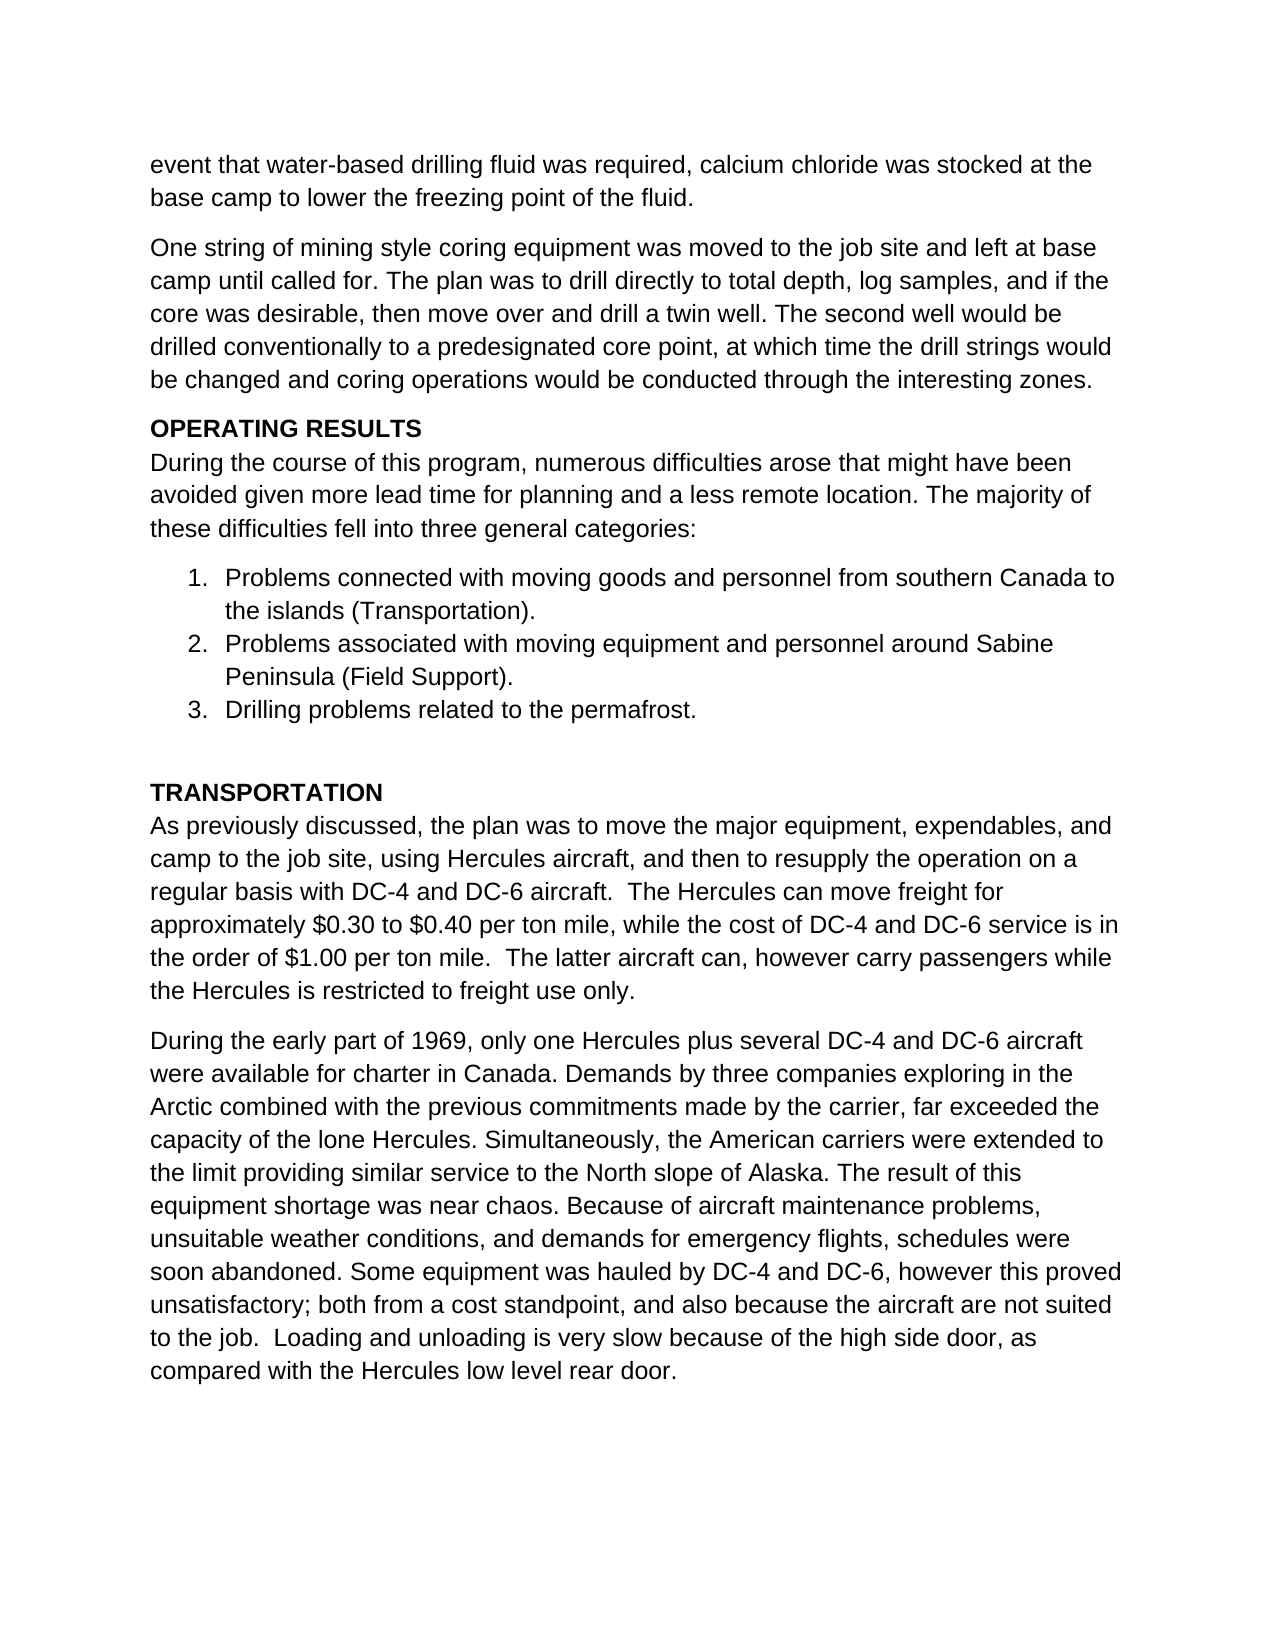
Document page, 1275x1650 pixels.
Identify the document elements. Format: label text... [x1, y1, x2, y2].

list Problems associated with moving equipment and personnel around Sabine Peninsula (Field Support). [187, 629, 1125, 691]
text One string of mining style coring equipment was moved to the job site and left at base camp until called for. The plan was to drill directly to total depth, log samples, and if the core was desirable, then move over and drill a twin well. The second well would be drilled conventionally to a predesignated core point, at which time the drill strings would be changed and coring operations would be conducted through the interesting zones. [150, 233, 1125, 393]
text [150, 150, 1125, 212]
text During the early part of 1969, only one Hercules plus several DC-4 and DC-6 aircraft were available for charter in Canada. Demands by three companies exploring in the Arctic combined with the previous commitments made by the carrier, far exceeded the capacity of the lone Hercules. Simultaneously, the American carriers were extended to the limit providing similar service to the North slope of Alaska. The result of this equipment shortage was near chaos. Because of aircraft maintenance problems, unsuitable weather conditions, and demands for emergency flights, schedules were soon abandoned. Some equipment was hauled by DC-4 and DC-6, however this proved unsatisfactory; both from a cost standpoint, and also because the aircraft are not suited to the job. Loading and unloading is very slow because of the high side door, as compared with the Hercules low level rear door. [150, 1026, 1125, 1385]
text OPERATING RESULTS During the course of this program, numerous difficulties arose that might have been avoided given more lead time for planning and a less remote location. The majority of these difficulties fell into three general categories: [150, 414, 1125, 542]
list Problems connected with moving goods and personnel from southern Canada to the islands (Transportation). [187, 563, 1125, 625]
list Drilling problems related to the permafrost. [187, 695, 1125, 724]
text TRANSPORTATION As previously discussed, the plan was to move the major equipment, expendables, and camp to the job site, using Hercules aircraft, and then to resupply the operation on a regular basis with DC-4 and DC-6 aircraft. The Hercules can move freight for approximately $0.30 to $0.40 per ton mile, while the cost of DC-4 and DC-6 service is in the order of $1.00 per ton mile. The latter aircraft can, however carry passengers while the Hercules is restricted to freight use only. [150, 778, 1125, 1005]
